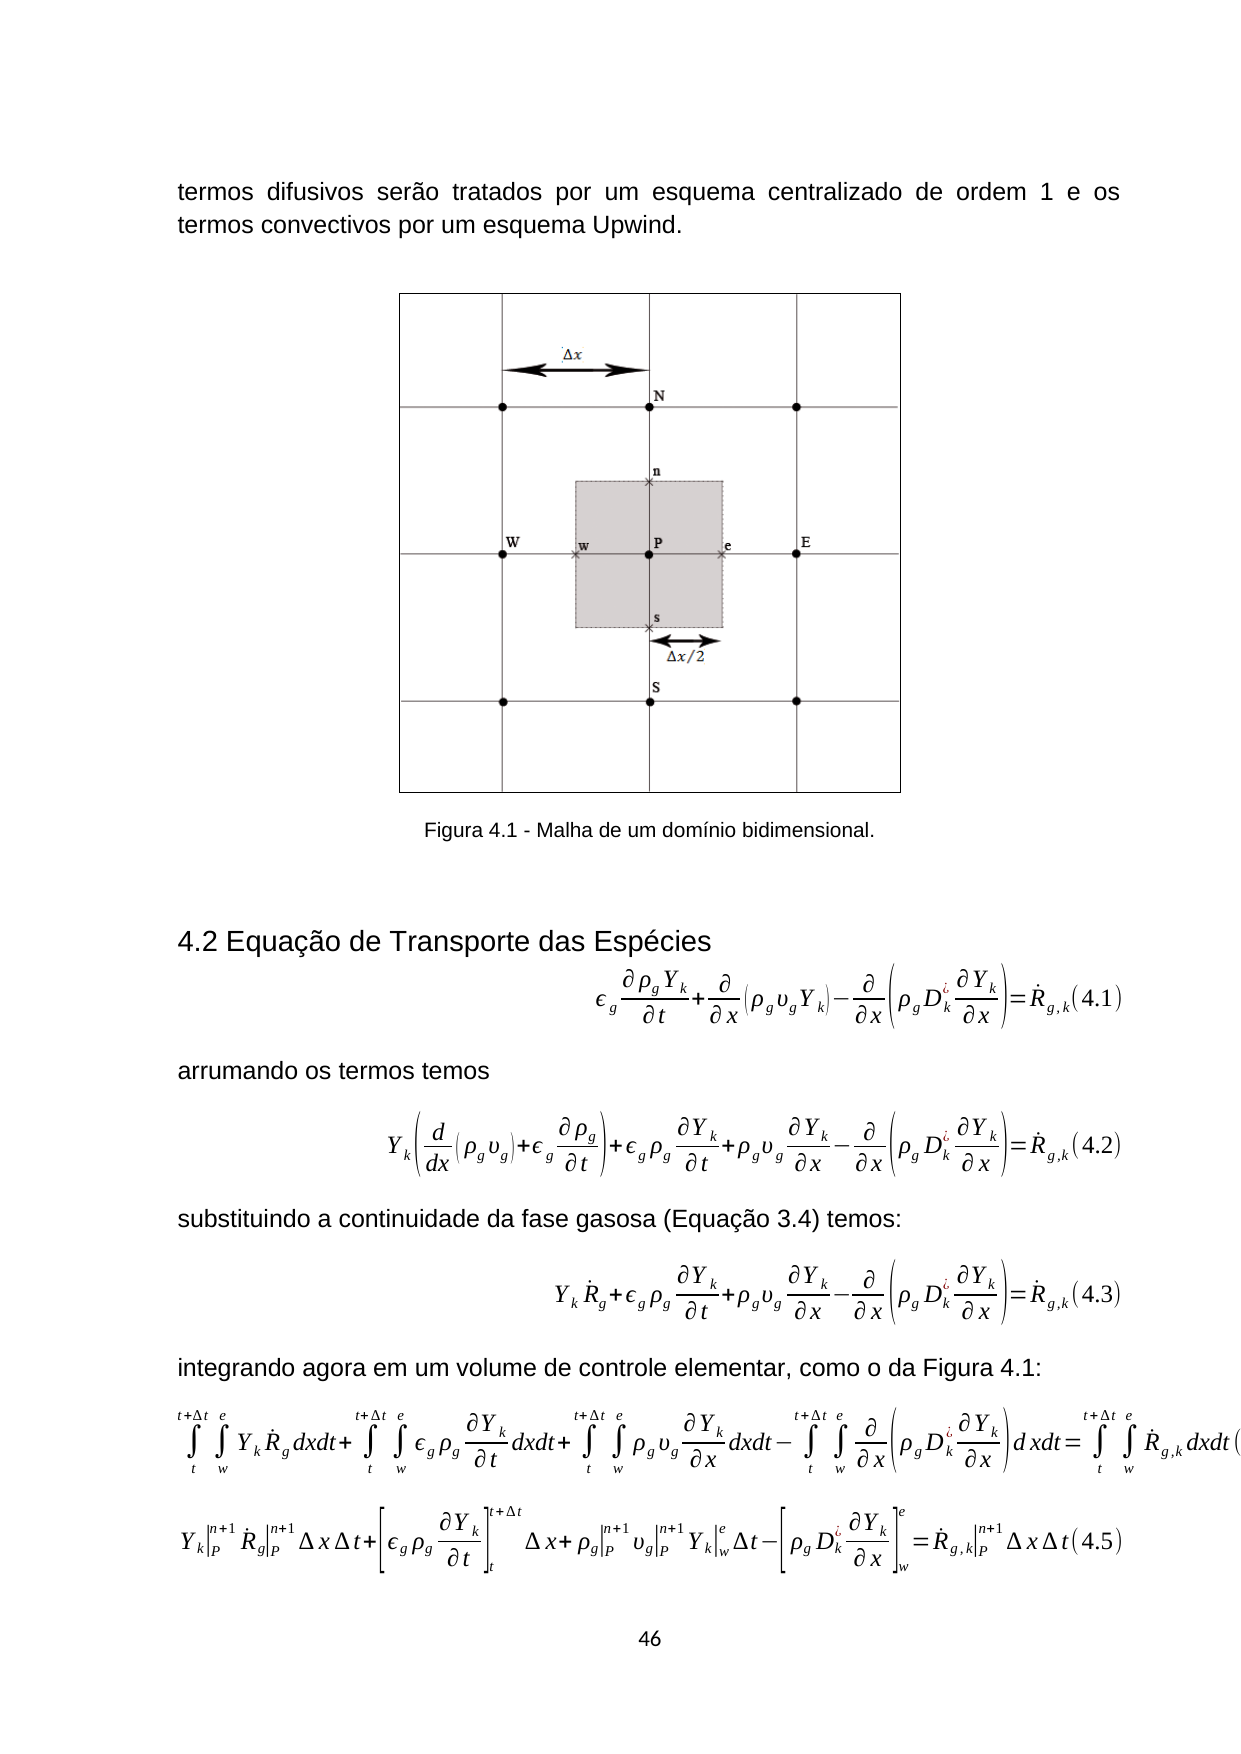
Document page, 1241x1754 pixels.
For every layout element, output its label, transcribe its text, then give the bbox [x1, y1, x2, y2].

text substituindo a continuidade da fase gasosa (Equação 3.4) temos: [177, 1204, 1122, 1233]
text arrumando os termos temos [177, 1056, 1122, 1085]
subtitle 4.2 Equação de Transporte das Espécies [177, 924, 1122, 957]
picture [400, 294, 900, 792]
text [177, 177, 1122, 239]
text integrando agora em um volume de controle elementar, como o da Figura 4.1: [177, 1352, 1122, 1381]
subtitle Figura 4.1 - Malha de um domínio bidimensional. [177, 818, 1122, 842]
